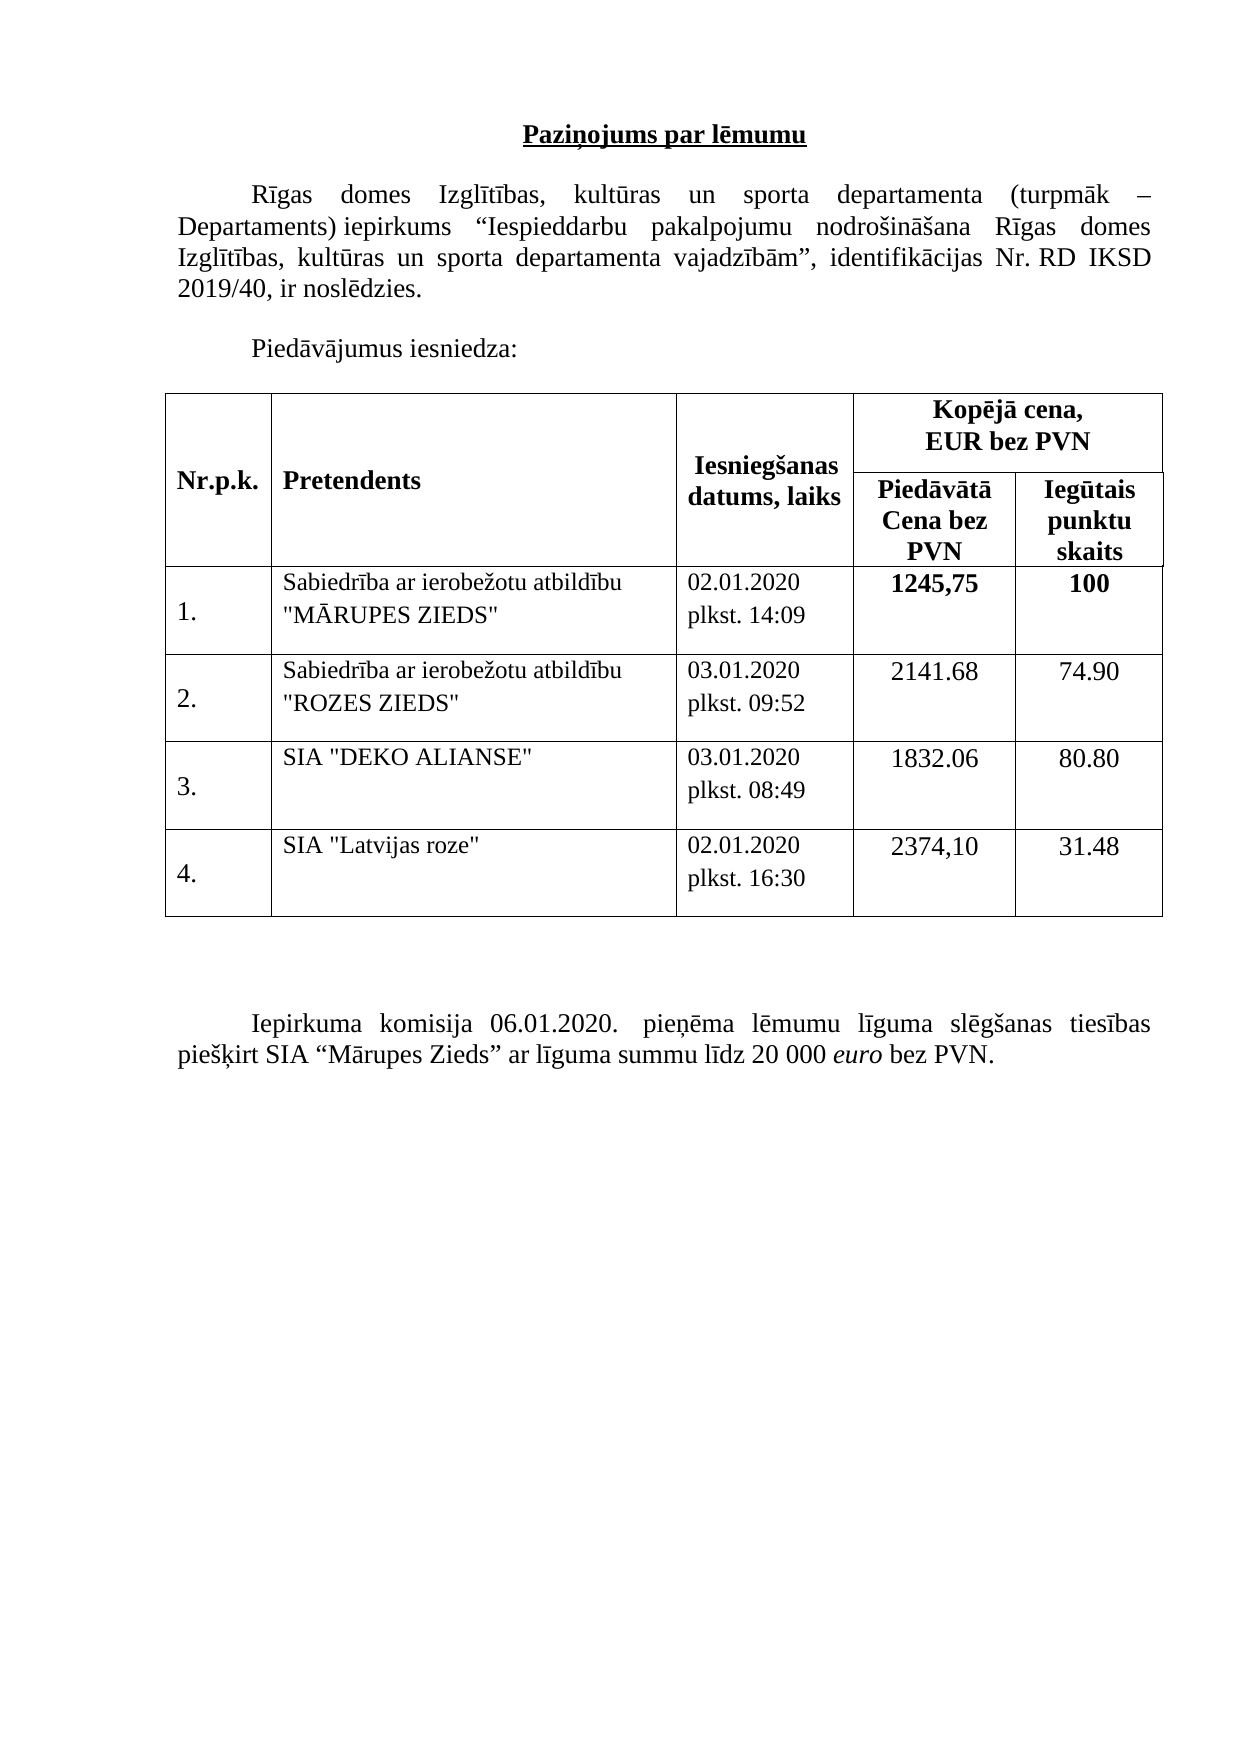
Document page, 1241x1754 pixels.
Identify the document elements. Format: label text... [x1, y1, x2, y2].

table_header Pretendents [272, 394, 676, 566]
table_header Kopējā cena, EUR bez PVN [854, 394, 1162, 472]
text Paziņojums par lēmumu [177, 118, 1152, 149]
table_cell 03.01.2020 plkst. 09:52 [677, 655, 853, 741]
table_cell SIA "Latvijas roze" [272, 830, 676, 916]
table_cell 02.01.2020 plkst. 16:30 [677, 830, 853, 916]
table_cell 03.01.2020 plkst. 08:49 [677, 742, 853, 829]
table_cell 74.90 [1016, 655, 1162, 741]
table_cell SIA "DEKO ALIANSE" [272, 742, 676, 829]
table_cell 80.80 [1016, 742, 1162, 829]
table_cell 100 [1016, 567, 1162, 654]
table_cell 31.48 [1016, 830, 1162, 916]
table_cell 2374,10 [854, 830, 1015, 916]
table_header Nr.p.k. [166, 394, 271, 566]
table_cell Sabiedrība ar ierobežotu atbildību "ROZES ZIEDS" [272, 655, 676, 741]
table_cell 3. [166, 742, 271, 829]
table_cell 1. [166, 567, 271, 654]
table_cell Piedāvātā Cena bez PVN [854, 473, 1015, 566]
table_header Iesniegšanas datums, laiks [677, 394, 853, 566]
text Iepirkuma komisija 06.01.2020. pieņēma lēmumu līguma slēgšanas tiesības piešķirt SIA “Mārupes Zieds” ar līguma summu līdz 20 000 euro bez PVN. [177, 1007, 1152, 1069]
text Piedāvājumus iesniedza: [177, 332, 1152, 363]
table_cell 02.01.2020 plkst. 14:09 [677, 567, 853, 654]
text Rīgas domes Izglītības, kultūras un sporta departamenta (turpmāk – Departaments) iepirkums “Iespieddarbu pakalpojumu nodrošināšana Rīgas domes Izglītības, kultūras un sporta departamenta vajadzībām”, identifikācijas Nr. RD IKSD 2019/40, ir noslēdzies. [177, 178, 1152, 303]
table_cell Sabiedrība ar ierobežotu atbildību "MĀRUPES ZIEDS" [272, 567, 676, 654]
table_cell 4. [166, 830, 271, 916]
table_cell 2141.68 [854, 655, 1015, 741]
table_cell Iegūtais punktu skaits [1016, 473, 1163, 566]
table_cell 2. [166, 655, 271, 741]
table_cell 1832.06 [854, 742, 1015, 829]
table_cell 1245,75 [854, 567, 1015, 654]
